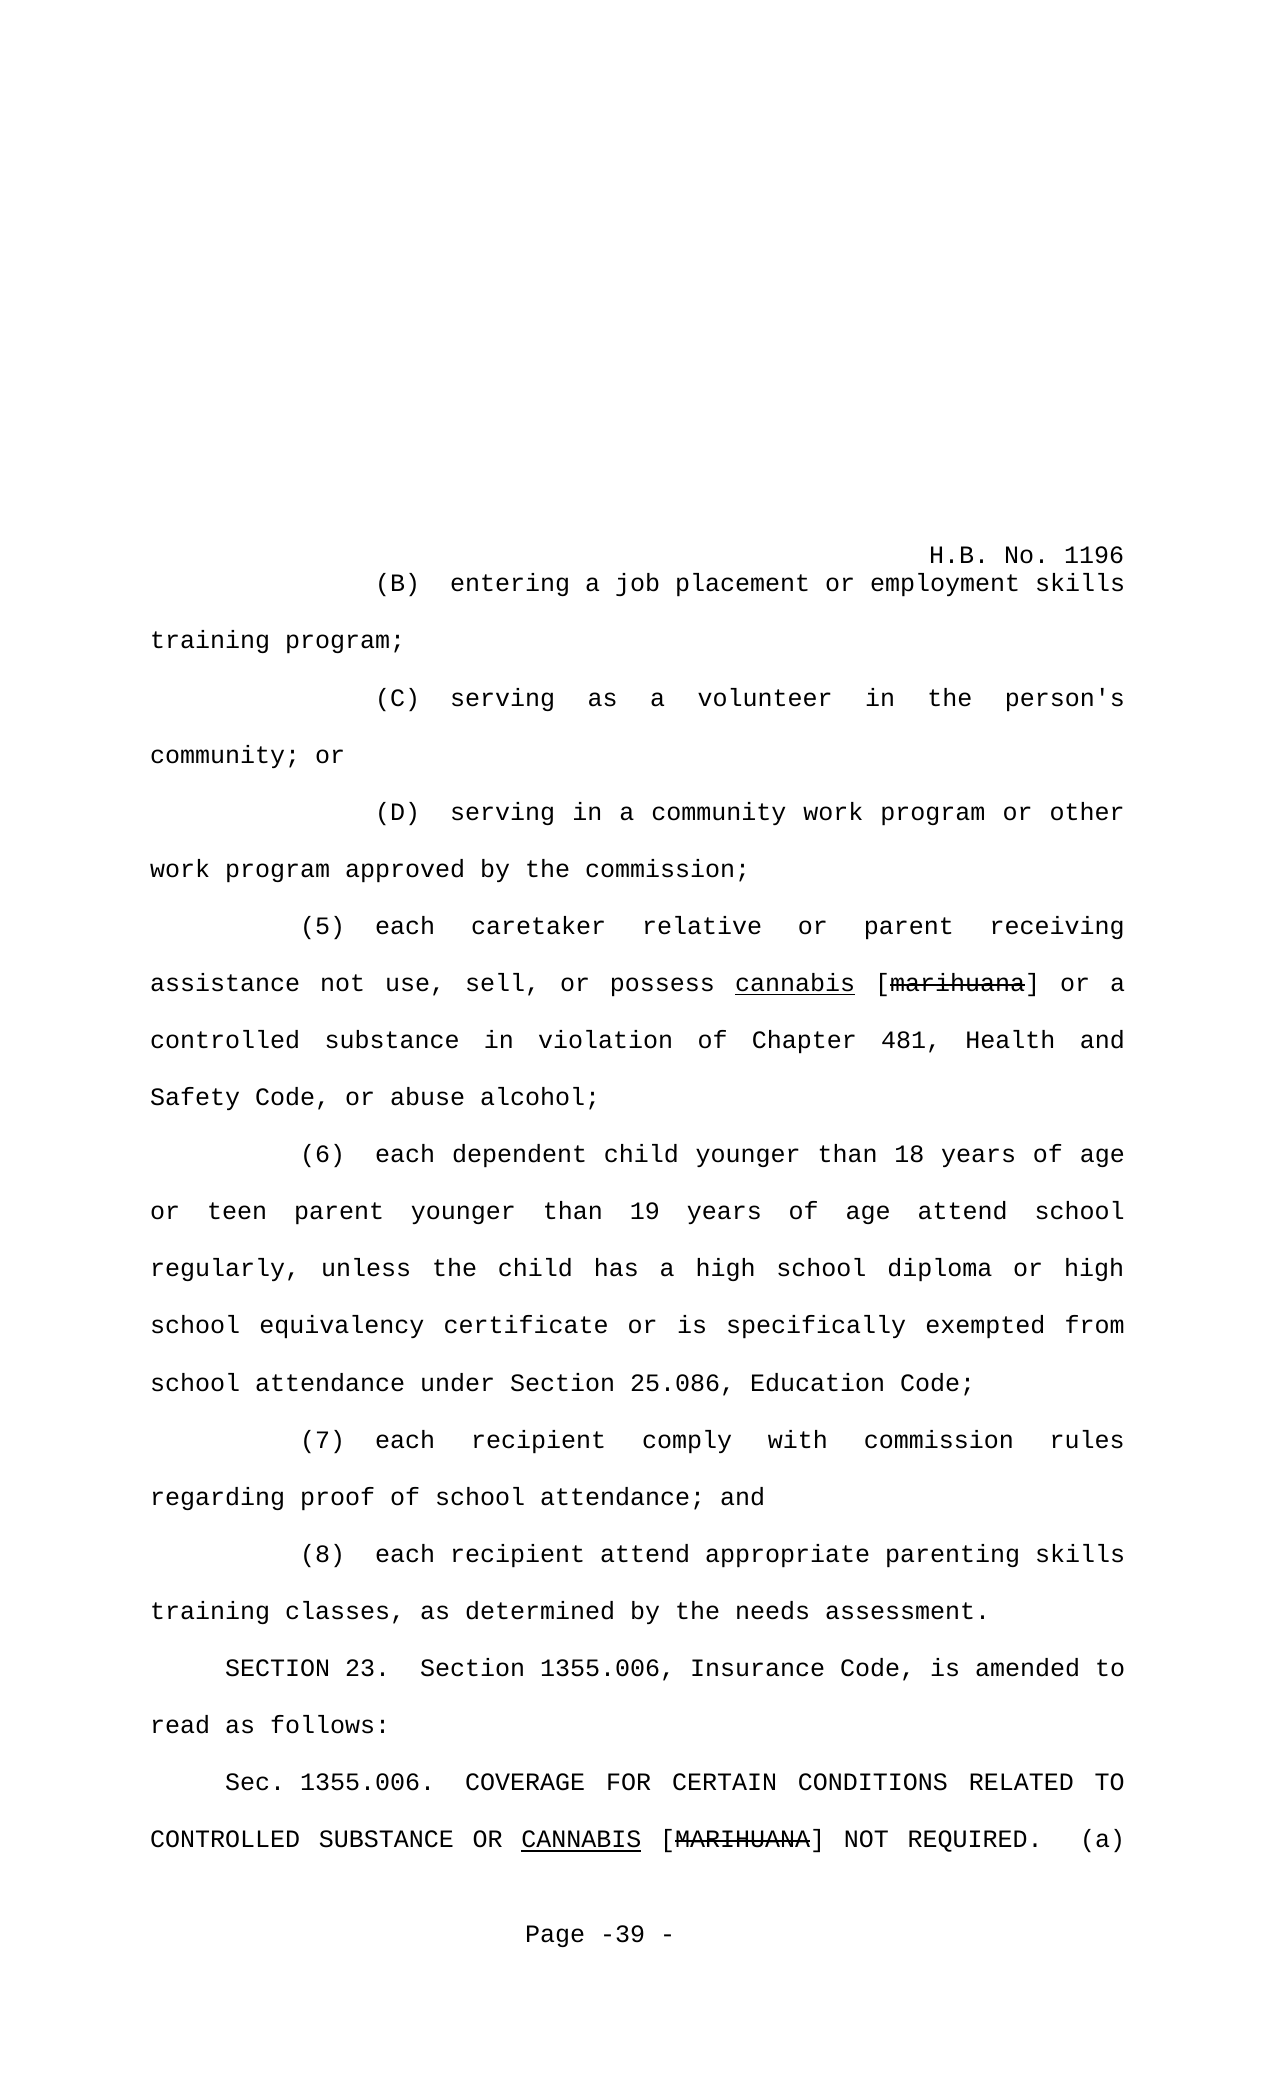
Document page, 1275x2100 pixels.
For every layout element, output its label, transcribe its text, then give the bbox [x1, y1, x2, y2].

text SECTION 23. Section 1355.006, Insurance Code, is amended to read as follows: [150, 1655, 1125, 1741]
text (C) serving as a volunteer in the person's community; or [150, 685, 1125, 771]
text (D) serving in a community work program or other work program approved by the commission; [150, 799, 1125, 885]
text (B) entering a job placement or employment skills training program; [150, 571, 1125, 656]
text (7) each recipient comply with commission rules regarding proof of school attendance; and [150, 1427, 1125, 1513]
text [150, 1769, 1125, 1855]
text (8) each recipient attend appropriate parenting skills training classes, as determined by the needs assessment. [150, 1541, 1125, 1627]
text (6) each dependent child younger than 18 years of age or teen parent younger than 19 years of age attend school regularly, unless the child has a high school diploma or high school equivalency certificate or is specifically exempted from school attendance under Section 25.086, Education Code; [150, 1142, 1125, 1398]
text (5) each caretaker relative or parent receiving assistance not use, sell, or possess cannabis [marihuana] or a controlled substance in violation of Chapter 481, Health and Safety Code, or abuse alcohol; [150, 913, 1125, 1113]
